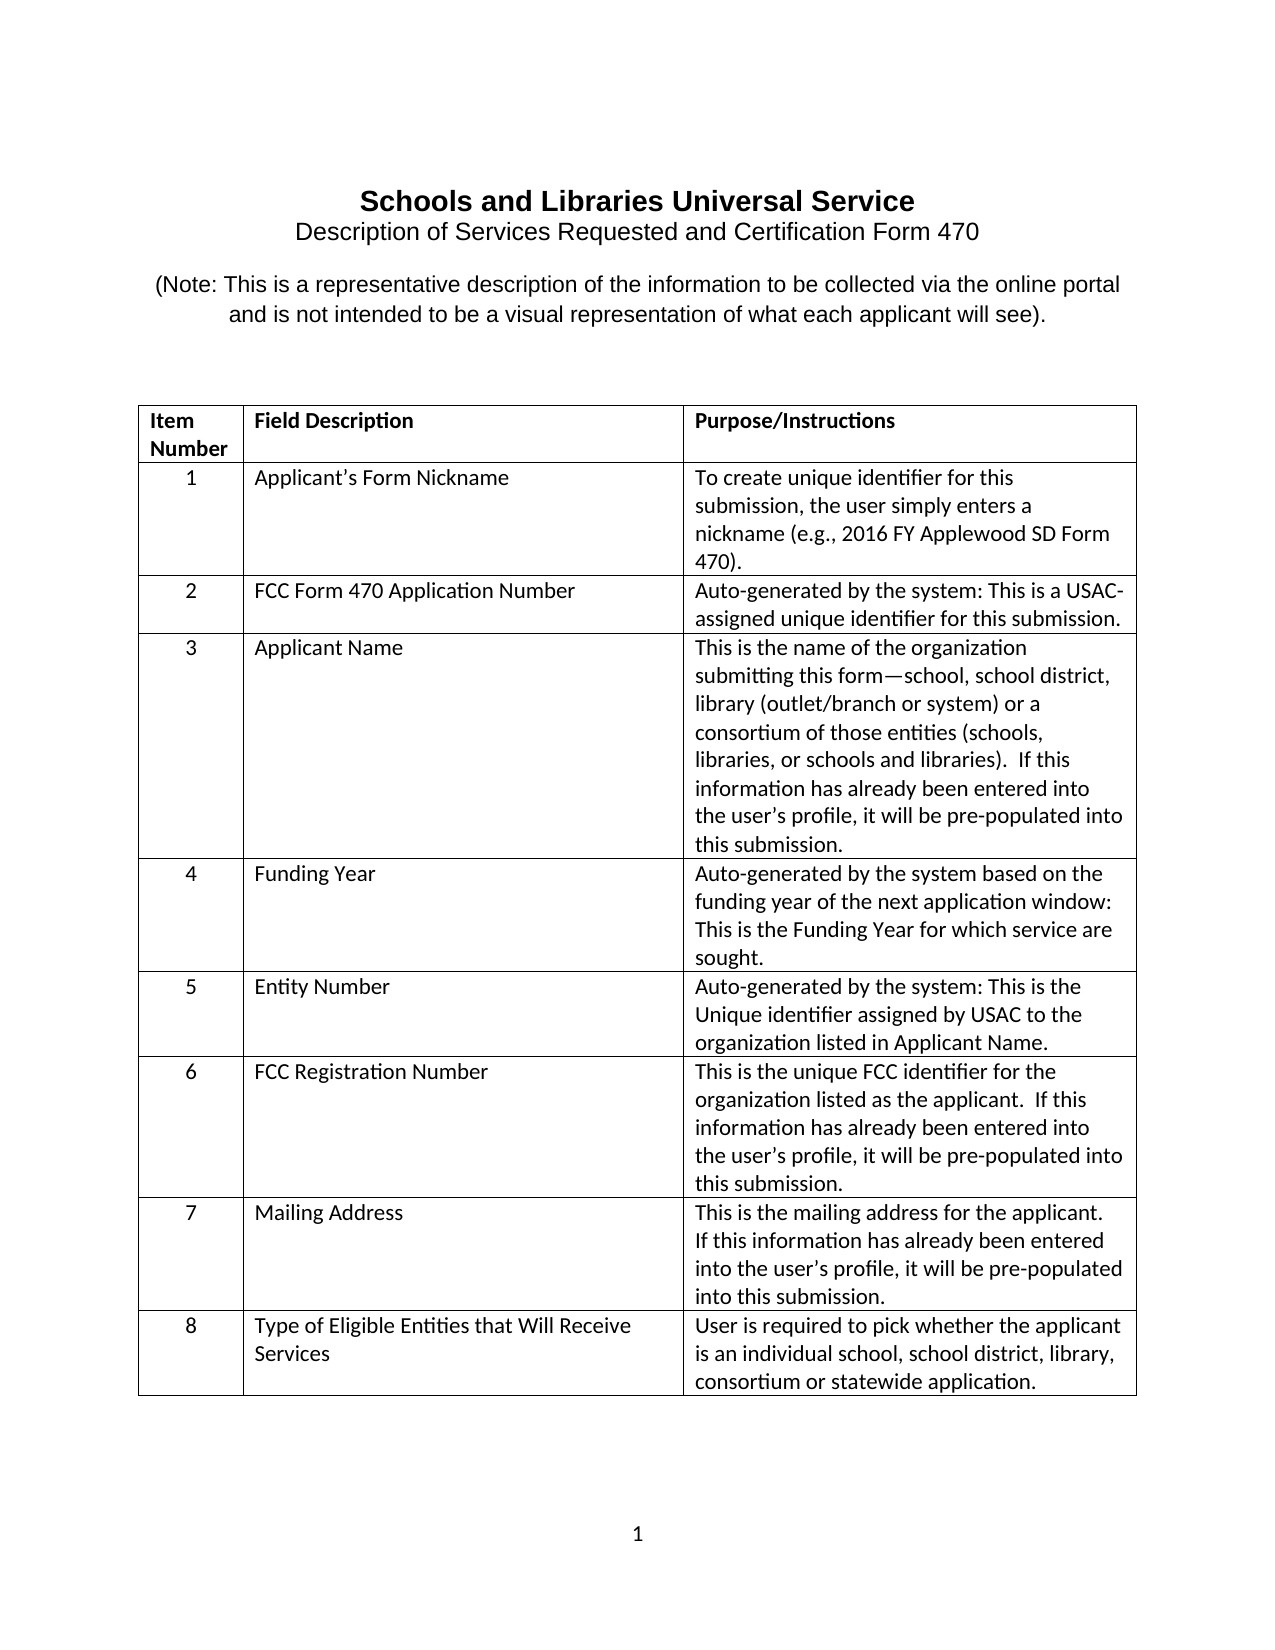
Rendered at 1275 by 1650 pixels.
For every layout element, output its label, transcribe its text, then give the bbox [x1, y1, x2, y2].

table_cell FCC Form 470 Application Number [244, 576, 683, 632]
table_cell 3 [139, 634, 243, 858]
table_cell User is required to pick whether the applicant is an individual school, school district, library, consortium or statewide application. [684, 1311, 1136, 1395]
table_cell Auto-generated by the system based on the funding year of the next application window: This is the Funding Year for which service are sought. [684, 859, 1136, 971]
table_cell To create unique identifier for this submission, the user simply enters a nickname (e.g., 2016 FY Applewood SD Form 470). [684, 463, 1136, 575]
table_header Purpose/Instructions [684, 406, 1136, 462]
table_cell 6 [139, 1057, 243, 1197]
table_cell Applicant Name [244, 634, 683, 858]
table_cell Funding Year [244, 859, 683, 971]
text Description of Services Requested and Certification Form 470 [150, 217, 1125, 246]
table_cell 4 [139, 859, 243, 971]
table_header Item Number [139, 406, 243, 462]
table_cell Auto-generated by the system: This is a USAC-assigned unique identifier for this submission. [684, 576, 1136, 632]
text (Note: This is a representative description of the information to be collected via the online portal and is not intended to be a visual representation of what each applicant will see). [150, 271, 1125, 327]
table_header Field Description [244, 406, 683, 462]
table_cell Type of Eligible Entities that Will Receive Services [244, 1311, 683, 1395]
table_cell This is the mailing address for the applicant. If this information has already been entered into the user’s profile, it will be pre-populated into this submission. [684, 1198, 1136, 1310]
text Schools and Libraries Universal Service [150, 183, 1125, 217]
table_cell FCC Registration Number [244, 1057, 683, 1197]
table_cell 8 [139, 1311, 243, 1395]
table_cell Entity Number [244, 972, 683, 1056]
table_cell 1 [139, 463, 243, 575]
table_cell Mailing Address [244, 1198, 683, 1310]
table_cell 2 [139, 576, 243, 632]
table_cell This is the unique FCC identifier for the organization listed as the applicant. If this information has already been entered into the user’s profile, it will be pre-populated into this submission. [684, 1057, 1136, 1197]
table_cell Applicant’s Form Nickname [244, 463, 683, 575]
table_cell 5 [139, 972, 243, 1056]
table_cell This is the name of the organization submitting this form—school, school district, library (outlet/branch or system) or a consortium of those entities (schools, libraries, or schools and libraries). If this information has already been entered into the user’s profile, it will be pre-populated into this submission. [684, 634, 1136, 858]
table_cell 7 [139, 1198, 243, 1310]
table_cell Auto-generated by the system: This is the Unique identifier assigned by USAC to the organization listed in Applicant Name. [684, 972, 1136, 1056]
